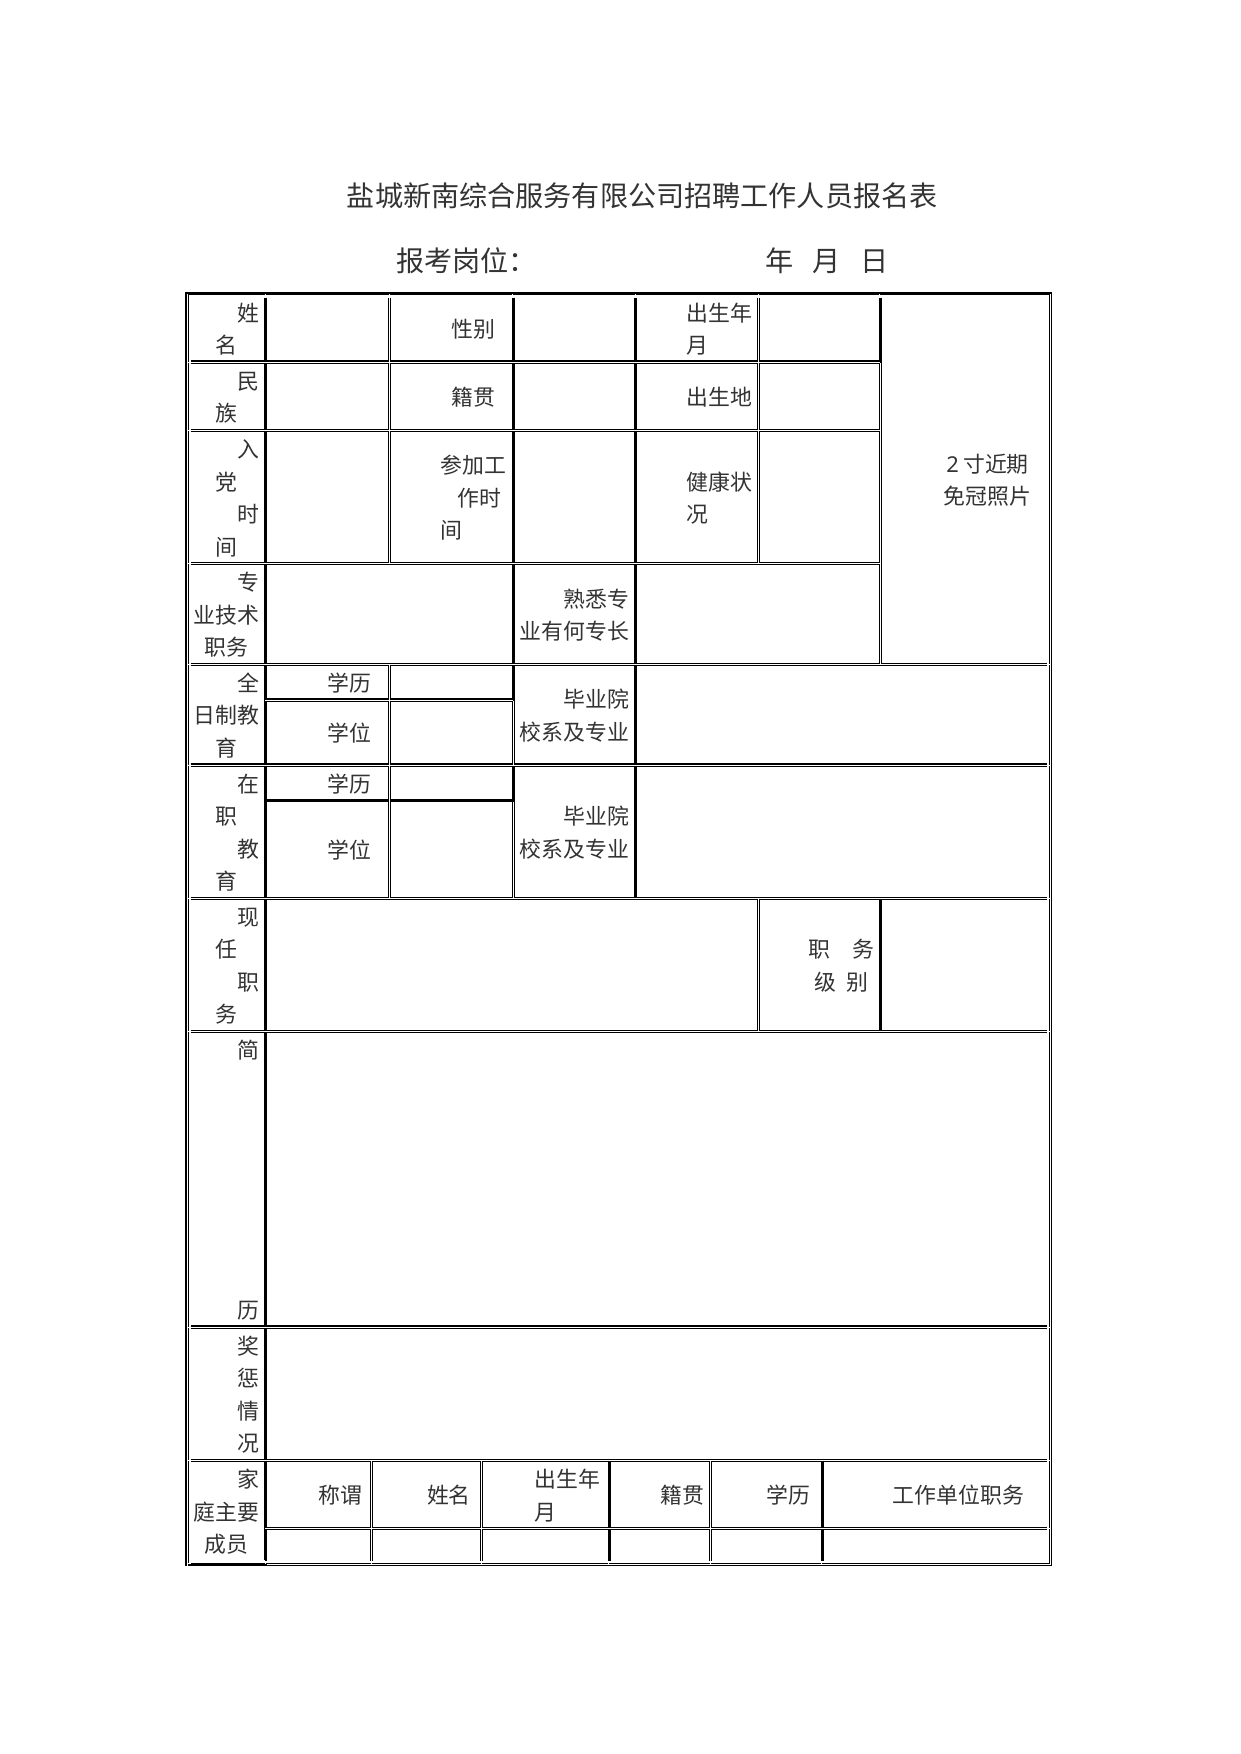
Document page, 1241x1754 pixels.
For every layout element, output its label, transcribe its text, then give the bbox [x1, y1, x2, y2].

table_cell 专业技术职务 [187, 562, 265, 662]
table_cell [391, 767, 512, 799]
table_cell [711, 1530, 822, 1562]
text 报考岗位： 年 月 日 [187, 227, 1053, 292]
table_cell 学位 [267, 802, 388, 896]
table_cell [760, 432, 879, 562]
table_cell [267, 1325, 1049, 1458]
table_cell 职 务 级 别 [760, 900, 879, 1029]
table_cell 工作单位职务 [824, 1459, 1049, 1527]
table_cell 学历 [267, 666, 388, 698]
table_cell [760, 364, 879, 428]
table_cell 出生年月 [483, 1462, 608, 1527]
table_cell 籍贯 [391, 364, 512, 428]
table_header [513, 295, 635, 360]
table_cell 学历 [712, 1462, 821, 1527]
table_cell [265, 1530, 372, 1562]
table_cell [391, 802, 512, 896]
table_header 2寸近期 免冠照片 [880, 295, 1049, 662]
table_cell [637, 565, 879, 662]
table_cell [515, 432, 634, 562]
table_cell [267, 432, 388, 562]
table_cell 简 历 [189, 1030, 264, 1325]
table_cell 称谓 [267, 1462, 370, 1527]
table_cell [515, 364, 634, 428]
table_cell 毕业院校系及专业 [515, 666, 634, 763]
table_cell [391, 666, 512, 698]
table_cell [267, 565, 512, 662]
table_header [759, 294, 880, 360]
table_cell [482, 1530, 609, 1562]
table_cell 民族 [189, 360, 264, 428]
table_cell 在 职 教 育 [189, 763, 264, 896]
table_cell 熟悉专业有何专长 [515, 565, 634, 662]
table_cell 奖 惩 情 况 [189, 1325, 264, 1458]
table_cell 入党 时间 [189, 429, 264, 562]
table_cell [372, 1530, 482, 1562]
table_header 出生年月 [635, 295, 758, 360]
table_header 姓名 [189, 295, 265, 360]
table_cell 家庭主要成员 [189, 1459, 265, 1562]
table_cell [267, 1030, 1049, 1325]
table_cell 健康状况 [637, 432, 757, 562]
table_cell 籍贯 [611, 1462, 709, 1527]
table_cell 全日制教 育 [189, 663, 264, 763]
table_header [265, 295, 390, 360]
table_cell 毕业院校系及专业 [515, 767, 634, 896]
table_cell [637, 663, 1049, 763]
table_cell [391, 702, 512, 763]
text 盐城新南综合服务有限公司招聘工作人员报名表 [187, 162, 1053, 227]
table_cell 姓名 [373, 1462, 480, 1527]
table_header 性别 [390, 294, 513, 360]
table_cell 学历 [267, 767, 388, 799]
table_cell [609, 1530, 711, 1562]
table_cell [637, 763, 1049, 896]
table_cell [267, 364, 388, 428]
table_cell 现 任 职 务 [189, 896, 264, 1029]
table_cell [880, 896, 1049, 1029]
table_cell [267, 900, 757, 1029]
table_cell 参加工 作时间 [391, 432, 512, 562]
table_cell 学位 [267, 702, 388, 763]
table_cell 出生地 [637, 364, 757, 428]
table_cell [822, 1527, 1050, 1562]
